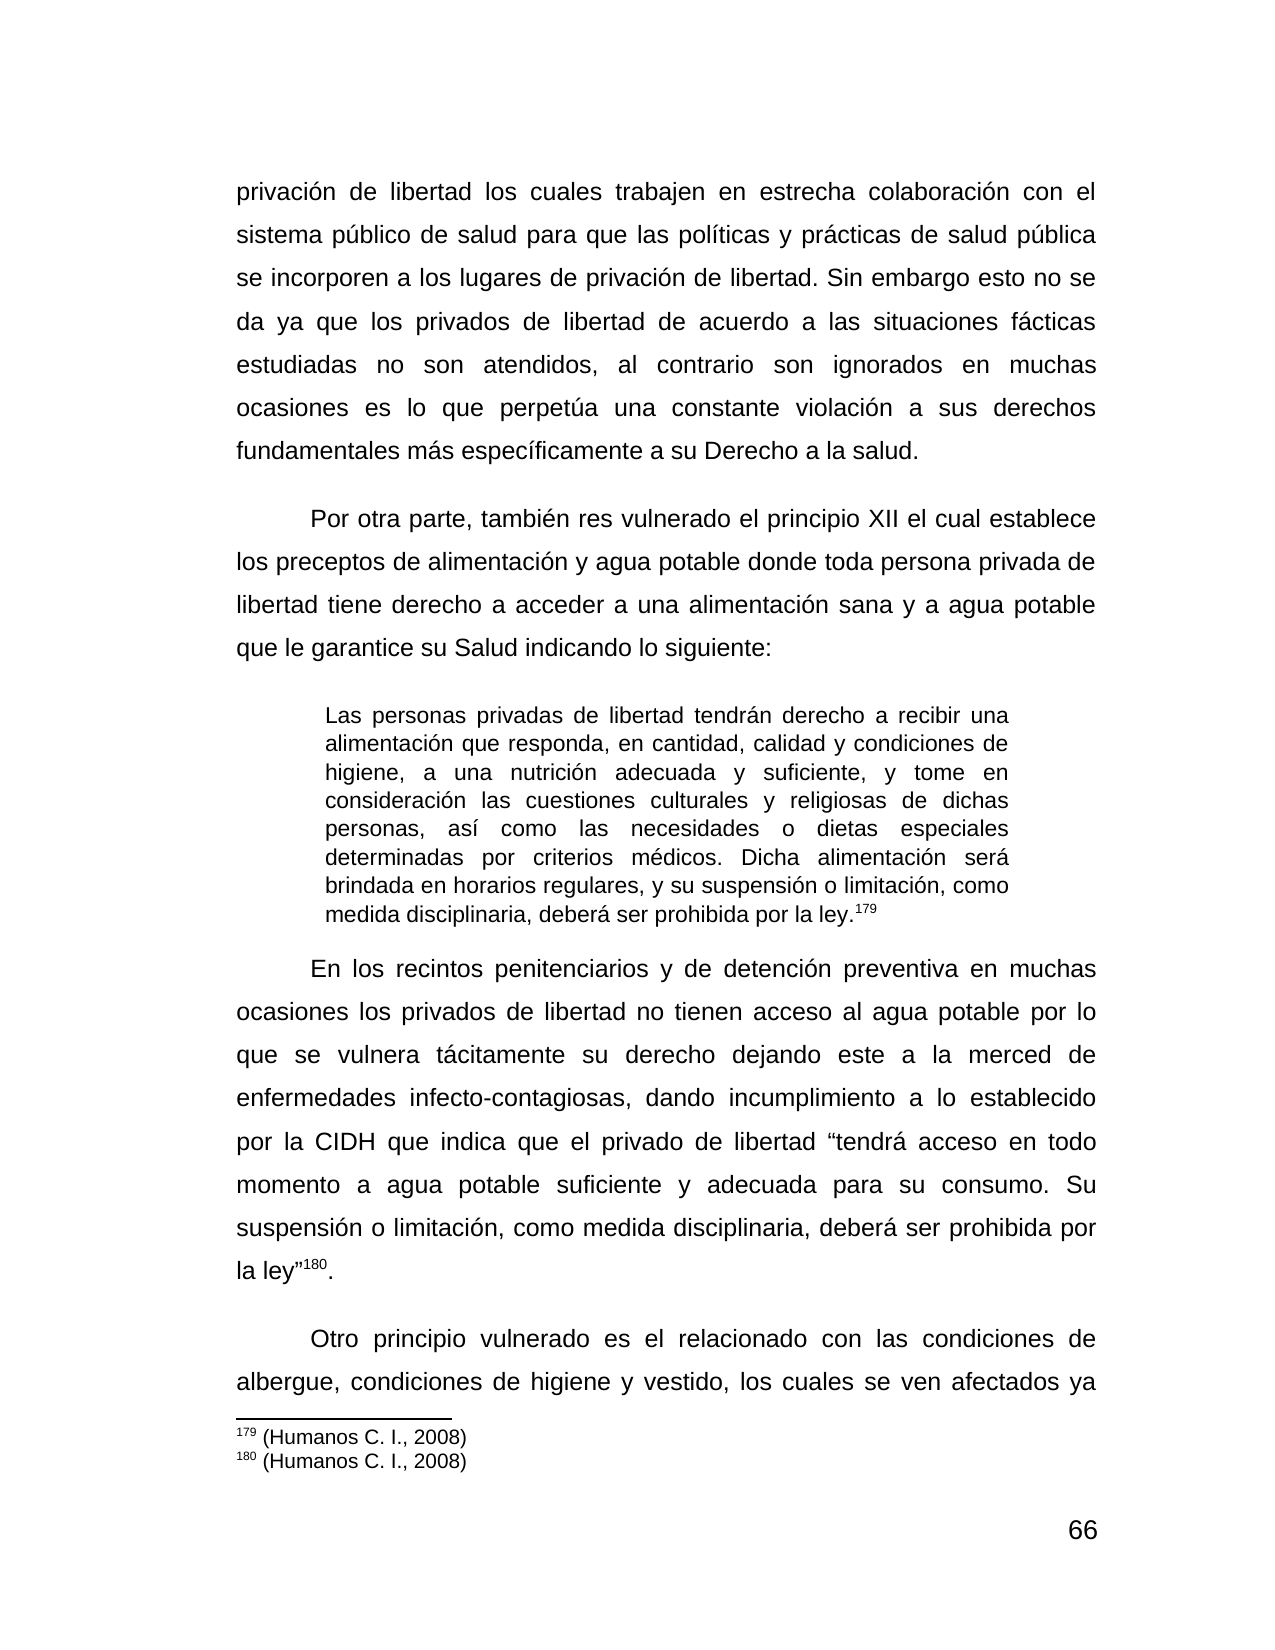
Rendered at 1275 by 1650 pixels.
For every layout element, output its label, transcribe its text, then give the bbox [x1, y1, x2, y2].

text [236, 1324, 1098, 1396]
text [236, 177, 1098, 465]
text En los recintos penitenciarios y de detención preventiva en muchas ocasiones los privados de libertad no tienen acceso al agua potable por lo que se vulnera tácitamente su derecho dejando este a la merced de enfermedades infecto-contagiosas, dando incumplimiento a lo establecido por la CIDH que indica que el privado de libertad “tendrá acceso en todo momento a agua potable suficiente y adecuada para su consumo. Su suspensión o limitación, como medida disciplinaria, deberá ser prohibida por la ley”. [236, 954, 1098, 1285]
text Por otra parte, también res vulnerado el principio XII el cual establece los preceptos de alimentación y agua potable donde toda persona privada de libertad tiene derecho a acceder a una alimentación sana y a agua potable que le garantice su Salud indicando lo siguiente: [236, 504, 1098, 662]
text Las personas privadas de libertad tendrán derecho a recibir una alimentación que responda, en cantidad, calidad y condiciones de higiene, a una nutrición adecuada y suficiente, y tome en consideración las cuestiones culturales y religiosas de dichas personas, así como las necesidades o dietas especiales determinadas por criterios médicos. Dicha alimentación será brindada en horarios regulares, y su suspensión o limitación, como medida disciplinaria, deberá ser prohibida por la ley. [325, 702, 1009, 927]
